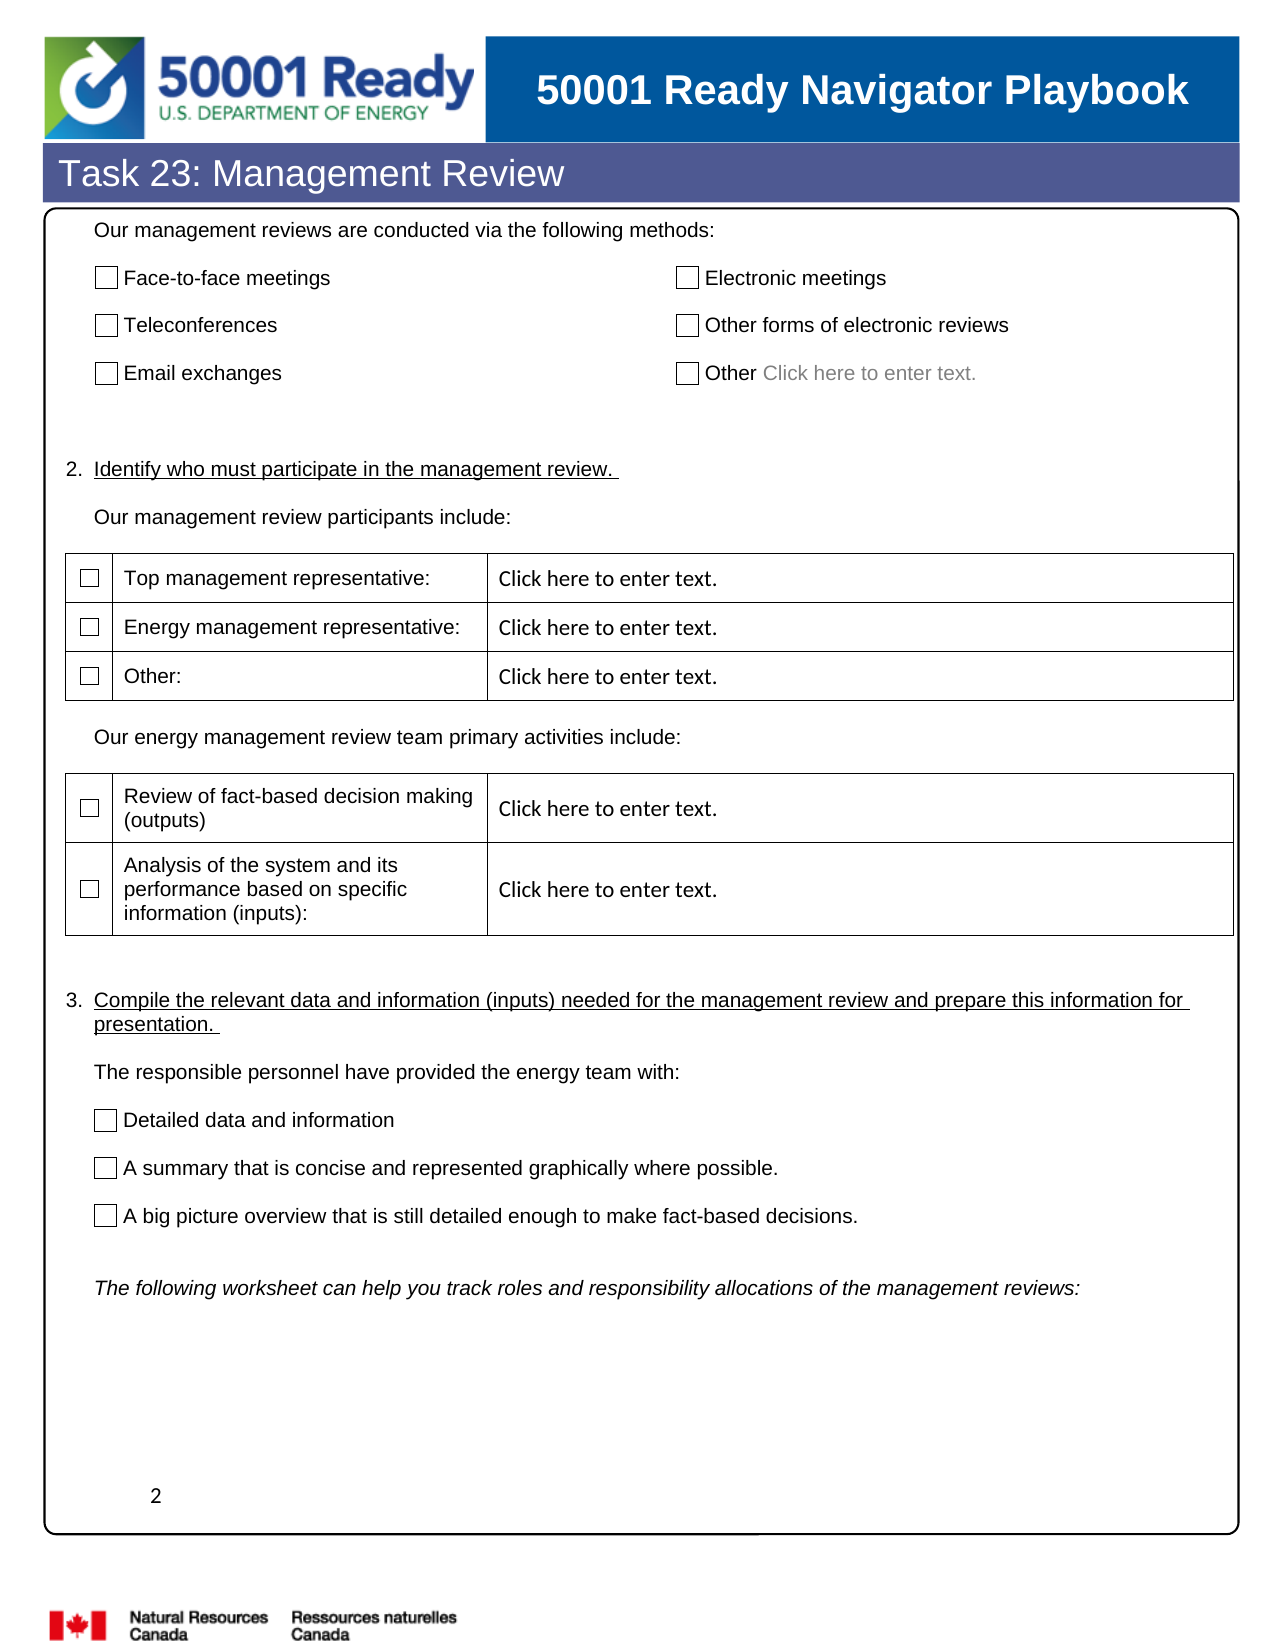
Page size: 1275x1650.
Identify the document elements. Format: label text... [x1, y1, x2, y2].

table_cell [66, 603, 112, 651]
text A big picture overview that is still detailed enough to make fact-based decisions. [93, 1203, 1228, 1227]
text Other forms of electronic reviews [675, 313, 1228, 337]
text Other [675, 361, 1125, 385]
table_header [66, 554, 112, 602]
text Email exchanges [94, 361, 638, 385]
text Teleconferences [94, 313, 638, 337]
text Our management review participants include: [94, 505, 1228, 529]
table_cell [66, 652, 112, 700]
table_cell Energy management representative: [113, 603, 487, 651]
text Our energy management review team primary activities include: [94, 725, 1228, 749]
table_header [66, 774, 112, 842]
picture [42, 36, 474, 138]
table_cell Other: [113, 652, 487, 700]
text Our management reviews are conducted via the following methods: [94, 217, 1228, 241]
text The responsible personnel have provided the energy team with: [94, 1060, 1228, 1084]
text Electronic meetings [675, 265, 1228, 289]
text A summary that is concise and represented graphically where possible. [93, 1156, 1228, 1179]
list Compile the relevant data and information (inputs) needed for the management review and prepare this information for presentation. [66, 988, 1228, 1036]
table_cell [66, 843, 112, 935]
table_header Review of fact-based decision making (outputs) [113, 774, 487, 842]
text Face-to-face meetings [94, 265, 638, 289]
table_cell Analysis of the system and its performance based on specific information (inputs): [113, 843, 487, 935]
text The following worksheet can help you track roles and responsibility allocations of the management reviews: [94, 1275, 1228, 1299]
table_header Top management representative: [113, 554, 487, 602]
list Identify who must participate in the management review. [66, 457, 1228, 481]
picture [49, 1606, 486, 1645]
text Detailed data and information [93, 1108, 1228, 1132]
